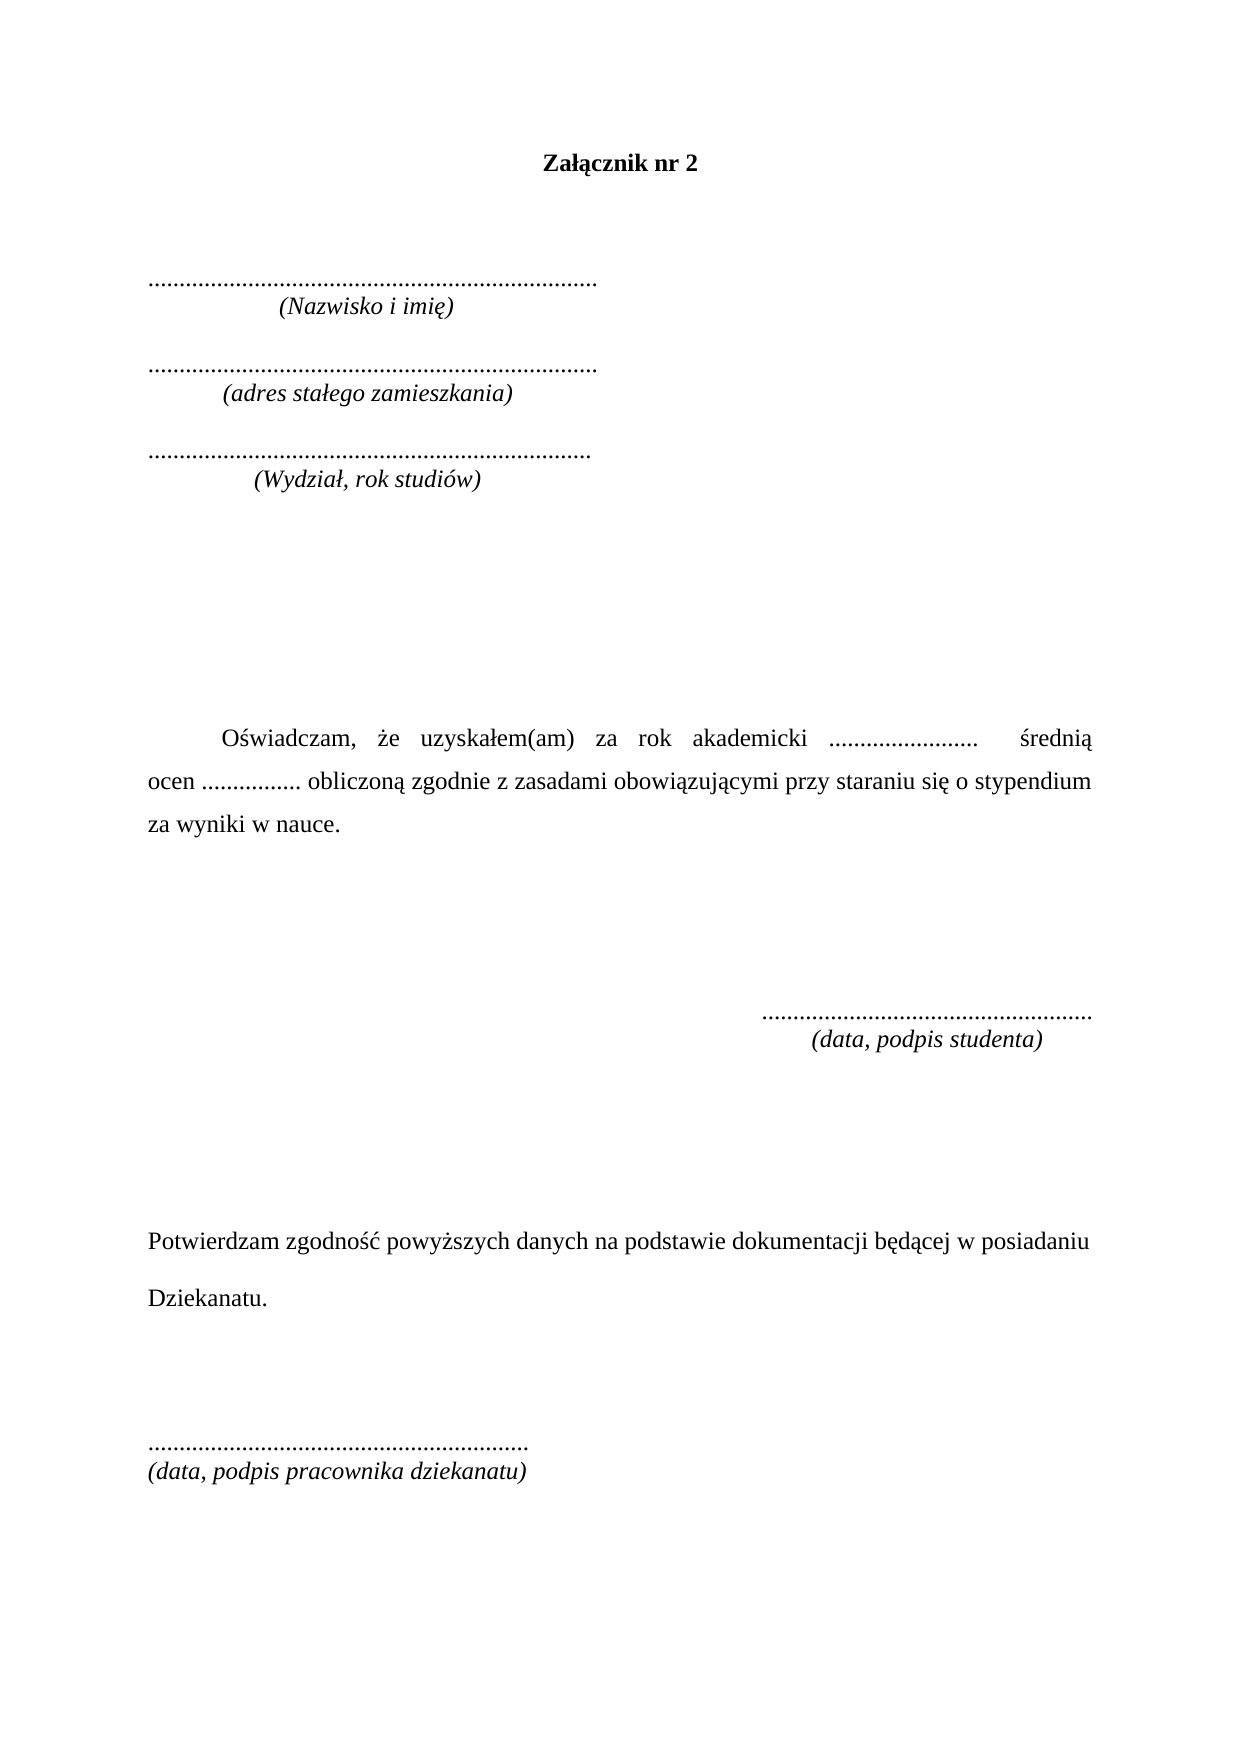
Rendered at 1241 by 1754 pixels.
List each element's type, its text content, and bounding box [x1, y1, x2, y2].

text ..................................................... [148, 996, 1093, 1024]
text Dziekanatu. [148, 1283, 1093, 1312]
text Załącznik nr 2 [148, 148, 1093, 176]
text ....................................................................... [148, 435, 1093, 464]
text (adres stałego zamieszkania) [148, 378, 1093, 406]
text (data, podpis pracownika dziekanatu) [148, 1456, 1093, 1484]
text (Wydział, rok studiów) [148, 464, 1093, 493]
text Oświadczam, że uzyskałem(am) za rok akademicki ........................ średnią ocen ................ obliczoną zgodnie z zasadami obowiązującymi przy staraniu się o stypendium za wyniki w nauce. [148, 723, 1093, 838]
text Potwierdzam zgodność powyższych danych na podstawie dokumentacji będącej w posiadaniu [148, 1226, 1093, 1254]
text ........................................................................ [148, 263, 1093, 291]
text (data, podpis studenta) [738, 1024, 1093, 1053]
text (Nazwisko i imię) [148, 291, 1093, 320]
text ........................................................................ [148, 349, 1093, 378]
text ............................................................. [148, 1427, 1093, 1456]
